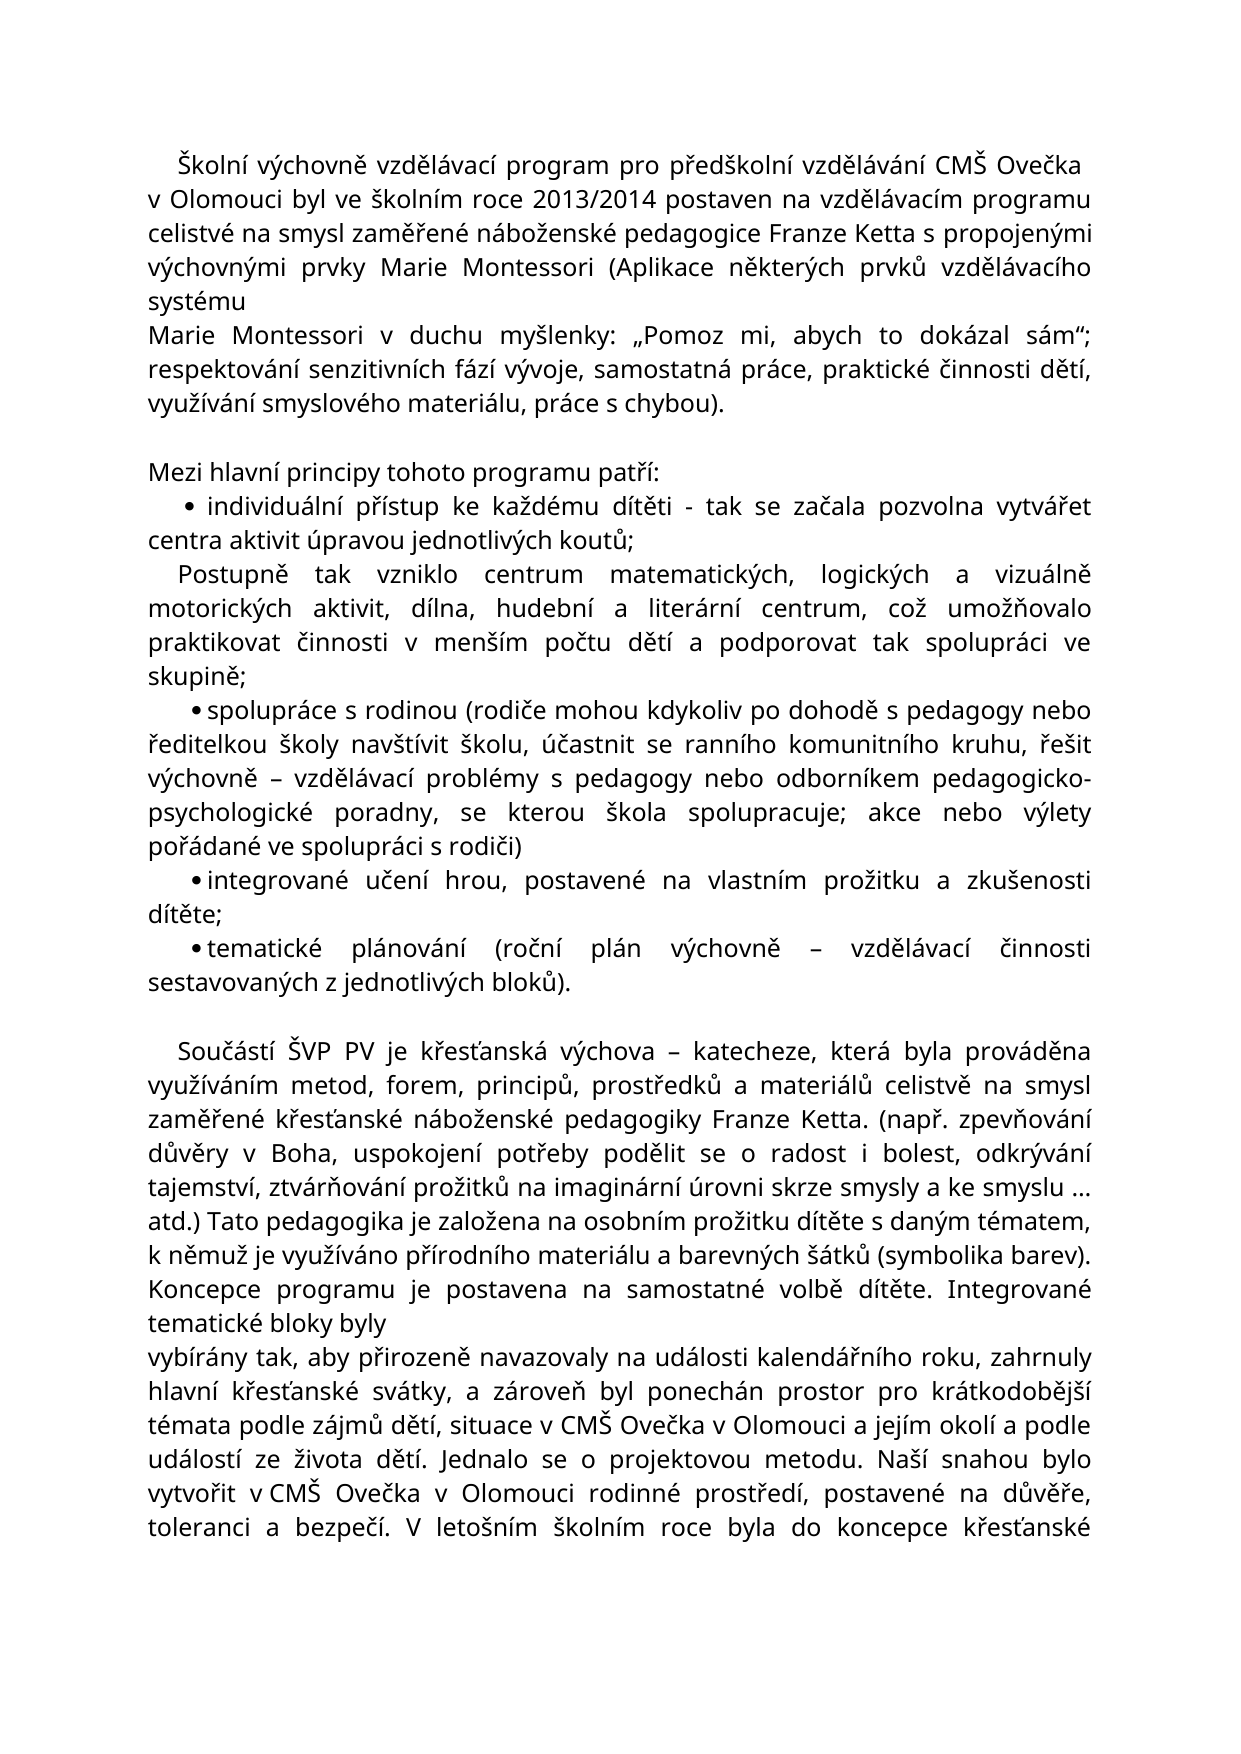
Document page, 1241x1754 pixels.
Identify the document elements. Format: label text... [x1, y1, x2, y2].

text Součástí ŠVP PV je křesťanská výchova – katecheze, která byla prováděna využíváním metod, forem, principů, prostředků a materiálů celistvě na smysl zaměřené křesťanské náboženské pedagogiky Franze Ketta. (např. zpevňování důvěry v Boha, uspokojení potřeby podělit se o radost i bolest, odkrývání tajemství, ztvárňování prožitků na imaginární úrovni skrze smysly a ke smyslu …atd.) Tato pedagogika je založena na osobním prožitku dítěte s daným tématem, k němuž je využíváno přírodního materiálu a barevných šátků (symbolika barev). Koncepce programu je postavena na samostatné volbě dítěte. Integrované tematické bloky byly [148, 1033, 1093, 1340]
list tematické plánování (roční plán výchovně – vzdělávací činnosti sestavovaných z jednotlivých bloků). [148, 931, 1093, 999]
list integrované učení hrou, postavené na vlastním prožitku a zkušenosti dítěte; [148, 863, 1093, 931]
text Mezi hlavní principy tohoto programu patří: [148, 454, 1093, 488]
list spolupráce s rodinou (rodiče mohou kdykoliv po dohodě s pedagogy nebo ředitelkou školy navštívit školu, účastnit se ranního komunitního kruhu, řešit výchovně – vzdělávací problémy s pedagogy nebo odborníkem pedagogicko-psychologické poradny, se kterou škola spolupracuje; akce nebo výlety pořádané ve spolupráci s rodiči) [148, 693, 1093, 863]
text Postupně tak vzniklo centrum matematických, logických a vizuálně motorických aktivit, dílna, hudební a literární centrum, což umožňovalo praktikovat činnosti v menším počtu dětí a podporovat tak spolupráci ve skupině; [148, 556, 1093, 693]
text Školní výchovně vzdělávací program pro předškolní vzdělávání CMŠ Ovečka v Olomouci byl ve školním roce 2013/2014 postaven na vzdělávacím programu celistvé na smysl zaměřené náboženské pedagogice Franze Ketta s propojenými výchovnými prvky Marie Montessori (Aplikace některých prvků vzdělávacího systému [148, 148, 1093, 318]
list individuální přístup ke každému dítěti - tak se začala pozvolna vytvářet centra aktivit úpravou jednotlivých koutů; [148, 488, 1093, 556]
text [148, 1340, 1093, 1544]
text Marie Montessori v duchu myšlenky: „Pomoz mi, abych to dokázal sám“; respektování senzitivních fází vývoje, samostatná práce, praktické činnosti dětí, využívání smyslového materiálu, práce s chybou). [148, 318, 1093, 420]
